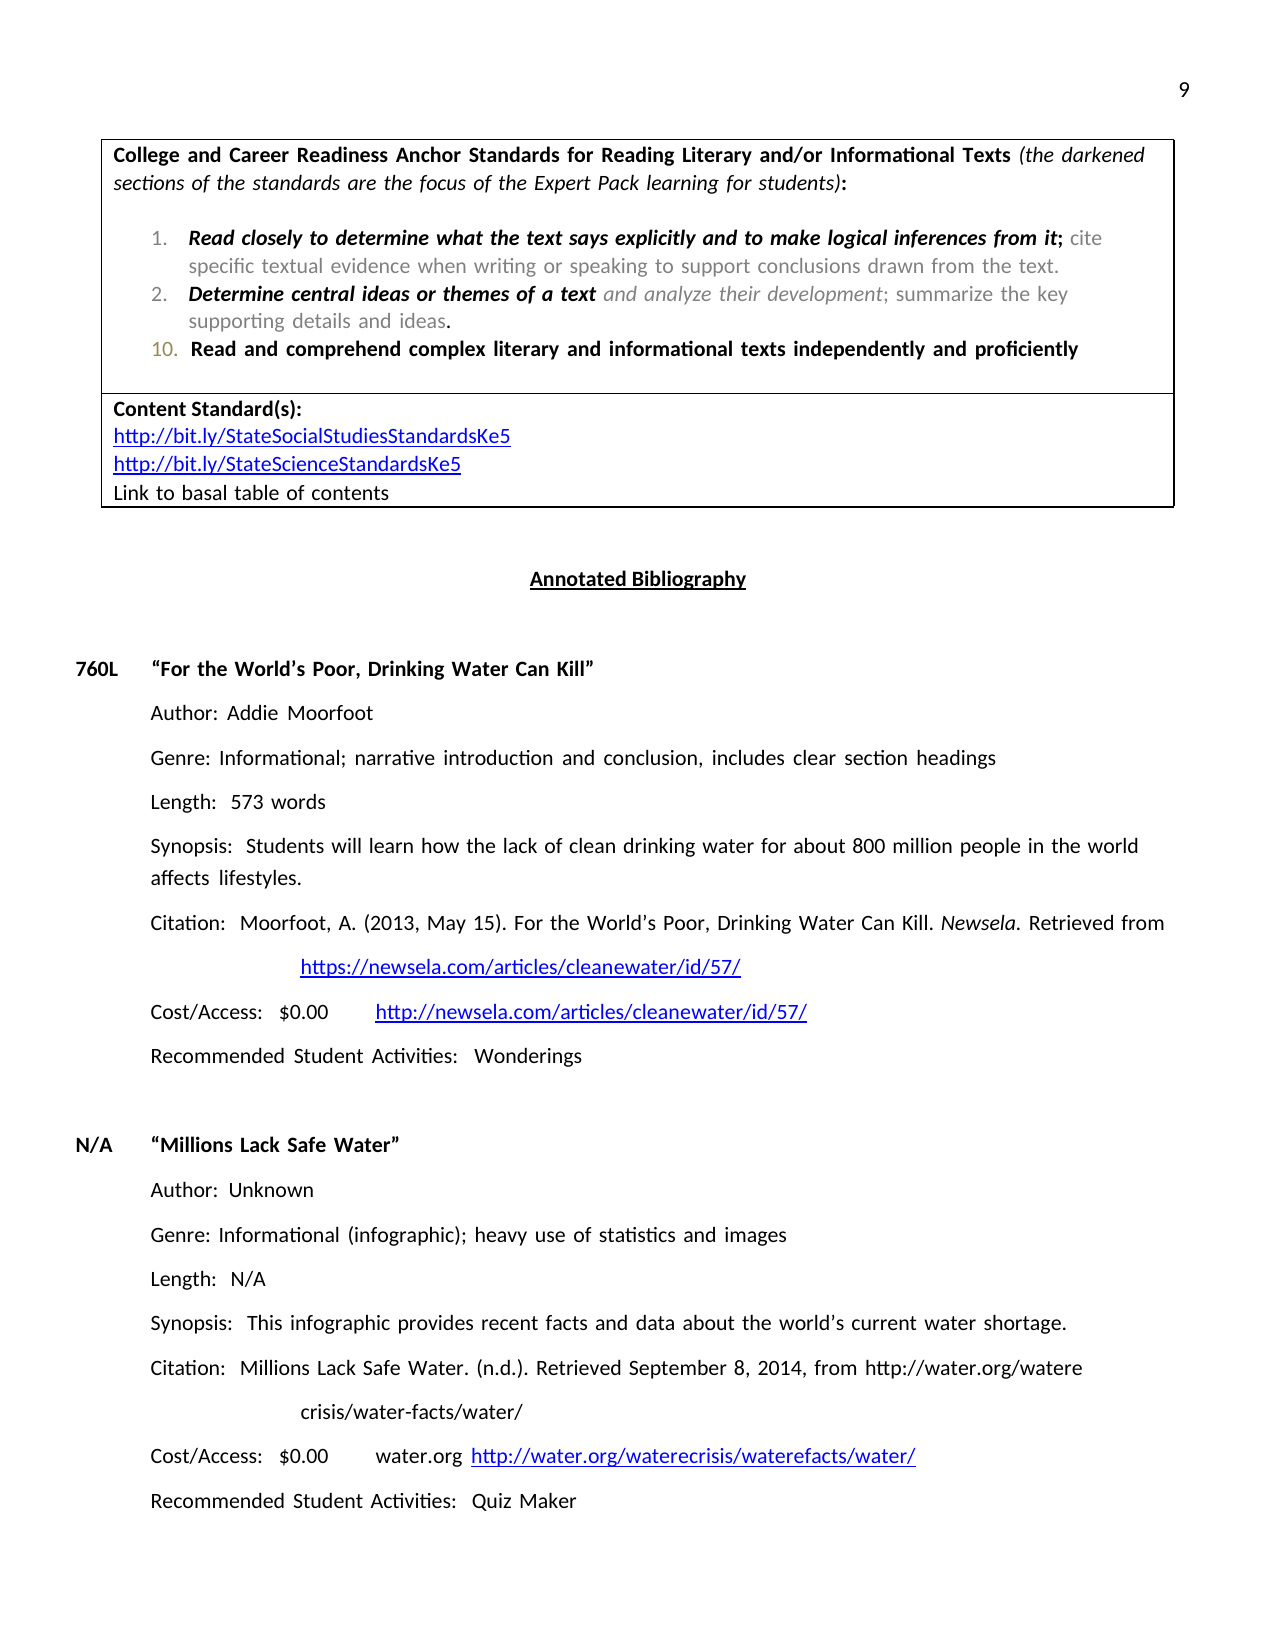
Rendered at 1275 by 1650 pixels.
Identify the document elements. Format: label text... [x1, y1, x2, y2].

text Cost/Access: $0.00 http://newsela.com/articles/cleanewater/id/57/ Recommended Student Activities: Wonderings [150, 998, 824, 1069]
text Citation: Moorfoot, A. (2013, May 15). For the World’s Poor, Drinking Water Can Kill. Newsela. Retrieved from https://newsela.com/articles/cleanewater/id/57/ [150, 909, 1189, 980]
text Author: Addie Moorfoot [150, 699, 1189, 726]
text Synopsis: Students will learn how the lack of clean drinking water for about 800 million people in the world affects lifestyles. [150, 832, 1189, 891]
text Genre: Informational (infographic); heavy use of statistics and images Length: N/A [150, 1221, 824, 1292]
text Author: Unknown [150, 1176, 1189, 1203]
text 760L “For the World’s Poor, Drinking Water Can Kill” [75, 655, 1189, 681]
text Genre: Informational; narrative introduction and conclusion, includes clear section headings Length: 573 words [150, 744, 1061, 815]
text Cost/Access: $0.00 water.org http://water.org/waterecrisis/waterefacts/water/ [150, 1443, 1189, 1469]
text Citation: Millions Lack Safe Water. (n.d.). Retrieved September 8, 2014, from http://water.org/watere crisis/water-facts/water/ [150, 1354, 1098, 1425]
text Recommended Student Activities: Quiz Maker [150, 1487, 1189, 1514]
text Synopsis: This infographic provides recent facts and data about the world’s current water shortage. [150, 1309, 1189, 1336]
subtitle N/A “Millions Lack Safe Water” [75, 1132, 1189, 1158]
subtitle Annotated Bibliography [86, 565, 1189, 592]
